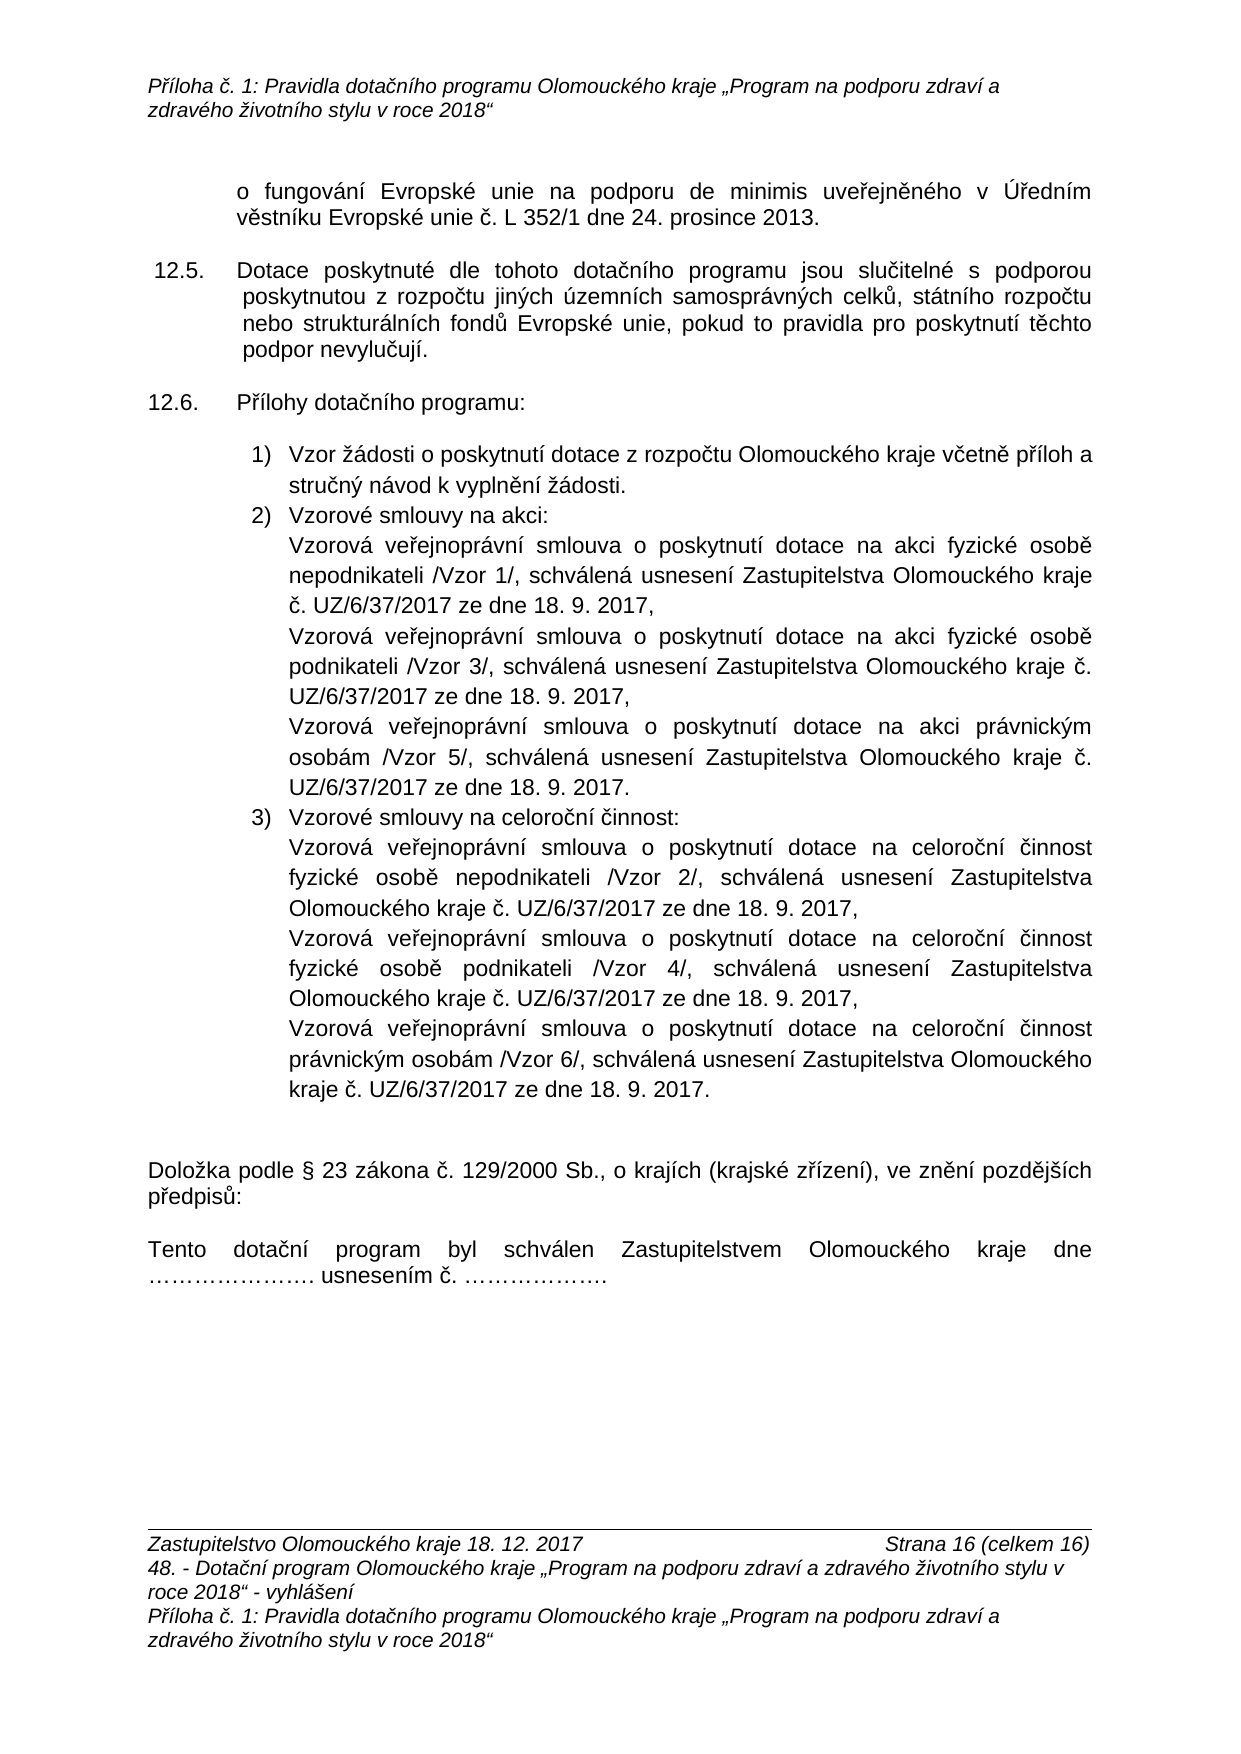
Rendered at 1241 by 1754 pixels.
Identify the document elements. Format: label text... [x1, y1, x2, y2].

list Vzorová veřejnoprávní smlouva o poskytnutí dotace na celoroční činnost fyzické osobě podnikateli /Vzor 4/, schválená usnesení Zastupitelstva Olomouckého kraje č. UZ/6/37/2017 ze dne 18. 9. 2017, [289, 925, 1092, 1011]
list Přílohy dotačního programu: [148, 389, 1092, 415]
list Vzorová veřejnoprávní smlouva o poskytnutí dotace na akci fyzické osobě podnikateli /Vzor 3/, schválená usnesení Zastupitelstva Olomouckého kraje č. UZ/6/37/2017 ze dne 18. 9. 2017, [289, 623, 1092, 709]
list Vzorová veřejnoprávní smlouva o poskytnutí dotace na celoroční činnost fyzické osobě nepodnikateli /Vzor 2/, schválená usnesení Zastupitelstva Olomouckého kraje č. UZ/6/37/2017 ze dne 18. 9. 2017, [289, 834, 1092, 921]
text Doložka podle § 23 zákona č. 129/2000 Sb., o krajích (krajské zřízení), ve znění pozdějších předpisů: [148, 1157, 1092, 1210]
text Tento dotační program byl schválen Zastupitelstvem Olomouckého kraje dne …………………. usnesením č. ………………. [148, 1236, 1092, 1289]
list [148, 178, 1092, 231]
list Vzorové smlouvy na celoroční činnost: [251, 804, 1092, 830]
list Dotace poskytnuté dle tohoto dotačního programu jsou slučitelné s podporou poskytnutou z rozpočtu jiných územních samosprávných celků, státního rozpočtu nebo strukturálních fondů Evropské unie, pokud to pravidla pro poskytnutí těchto podpor nevylučují. [153, 257, 1092, 362]
list Vzor žádosti o poskytnutí dotace z rozpočtu Olomouckého kraje včetně příloh a stručný návod k vyplnění žádosti. [251, 441, 1092, 498]
list Vzorová veřejnoprávní smlouva o poskytnutí dotace na akci fyzické osobě nepodnikateli /Vzor 1/, schválená usnesení Zastupitelstva Olomouckého kraje č. UZ/6/37/2017 ze dne 18. 9. 2017, [289, 532, 1092, 619]
list Vzorové smlouvy na akci: [251, 502, 1092, 528]
list Vzorová veřejnoprávní smlouva o poskytnutí dotace na akci právnickým osobám /Vzor 5/, schválená usnesení Zastupitelstva Olomouckého kraje č. UZ/6/37/2017 ze dne 18. 9. 2017. [289, 713, 1092, 800]
list Vzorová veřejnoprávní smlouva o poskytnutí dotace na celoroční činnost právnickým osobám /Vzor 6/, schválená usnesení Zastupitelstva Olomouckého kraje č. UZ/6/37/2017 ze dne 18. 9. 2017. [289, 1015, 1092, 1102]
